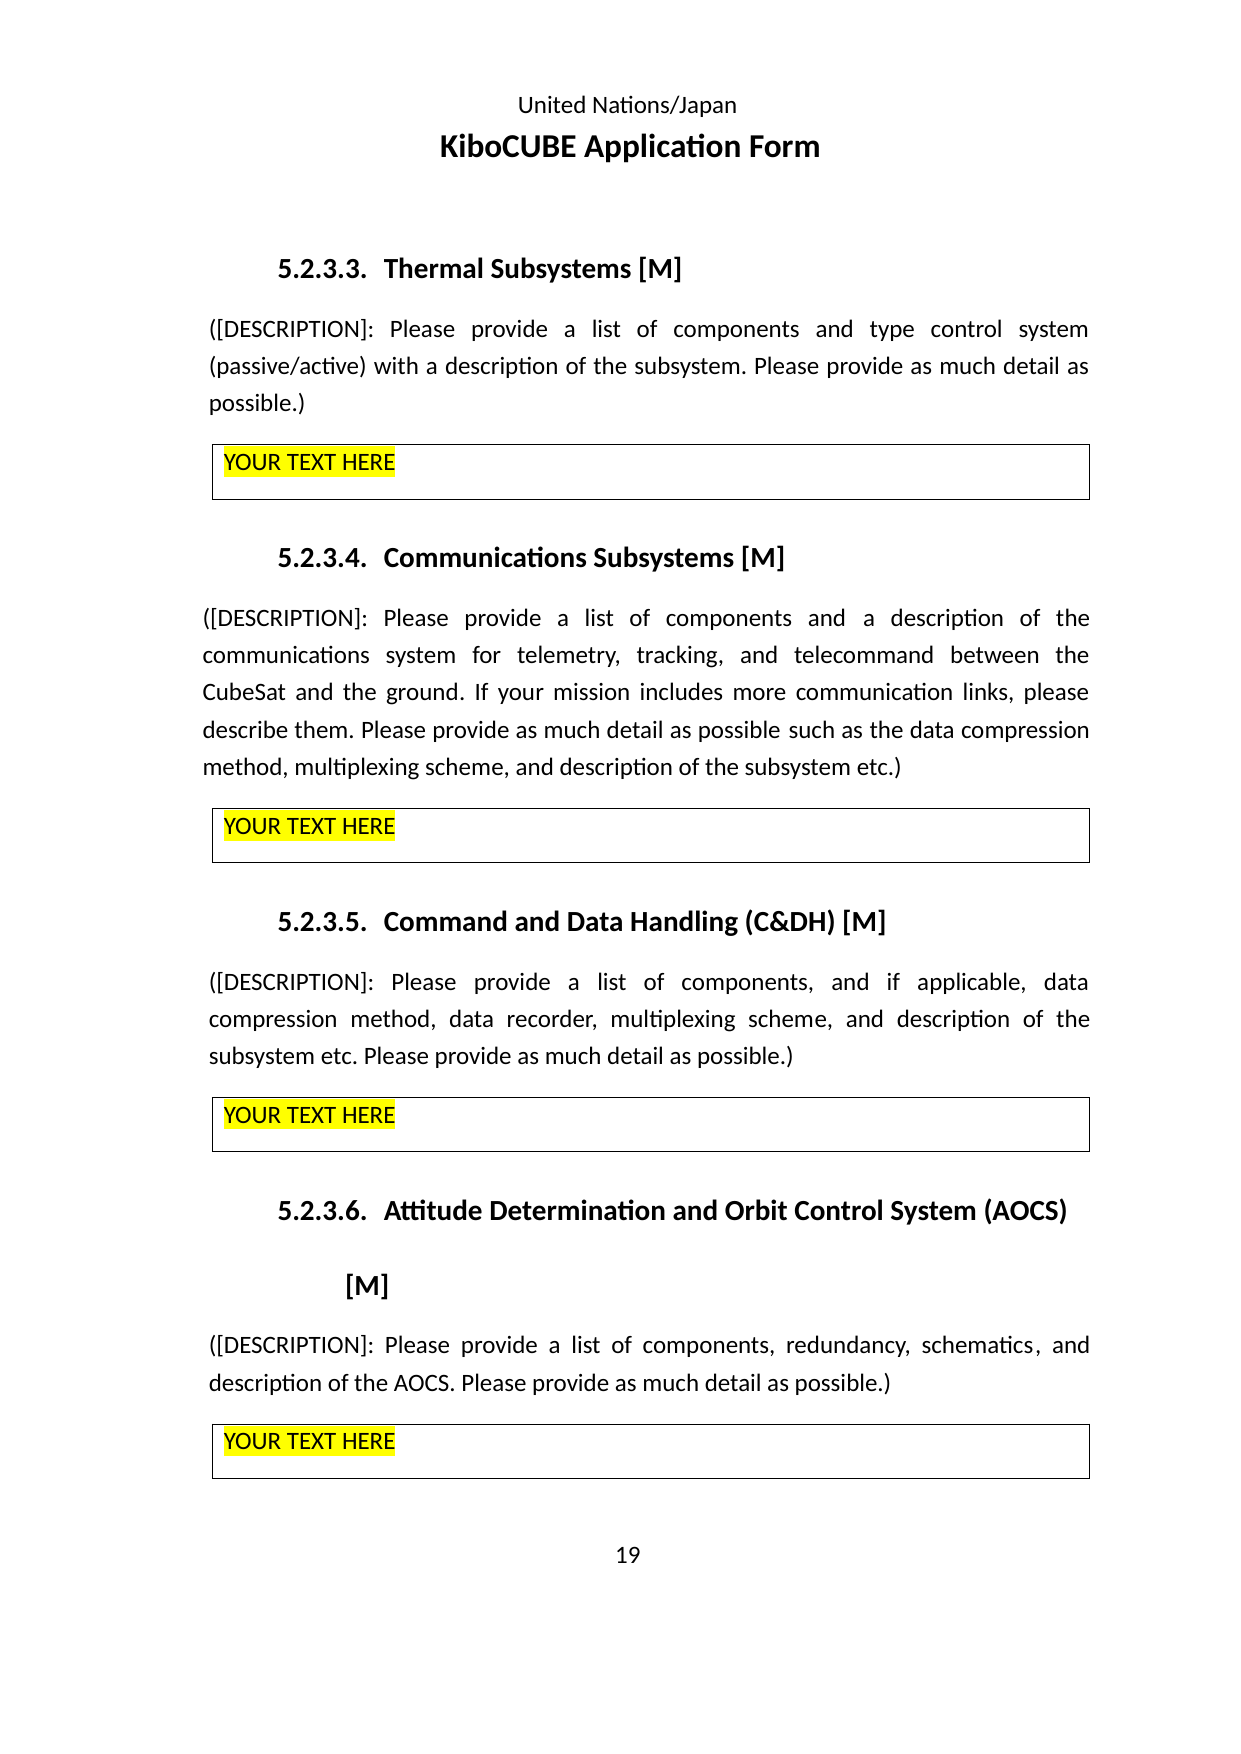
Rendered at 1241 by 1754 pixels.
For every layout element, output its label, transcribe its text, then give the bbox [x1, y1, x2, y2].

subtitle Attitude Determination and Orbit Control System (AOCS) [M] [277, 1177, 1090, 1317]
subtitle Command and Data Handling (C&DH) [M] [277, 888, 1090, 953]
table_header YOUR TEXT HERE [213, 445, 1089, 498]
text ([DESCRIPTION]: Please provide a list of components and type control system (passive/active) with a description of the subsystem. Please provide as much detail as possible.) [208, 312, 1090, 419]
subtitle Communications Subsystems [M] [277, 524, 1090, 589]
table_header YOUR TEXT HERE [213, 809, 1089, 862]
table_header YOUR TEXT HERE [213, 1098, 1089, 1151]
text ([DESCRIPTION]: Please provide a list of components, and if applicable, data compression method, data recorder, multiplexing scheme, and description of the subsystem etc. Please provide as much detail as possible.) [208, 965, 1090, 1072]
text ([DESCRIPTION]: Please provide a list of components, redundancy, schematics, and description of the AOCS. Please provide as much detail as possible.) [208, 1328, 1090, 1398]
table_header YOUR TEXT HERE [213, 1425, 1089, 1478]
subtitle Thermal Subsystems [M] [277, 235, 1090, 300]
text ([DESCRIPTION]: Please provide a list of components and a description of the communications system for telemetry, tracking, and telecommand between the CubeSat and the ground. If your mission includes more communication links, please describe them. Please provide as much detail as possible such as the data compression method, multiplexing scheme, and description of the subsystem etc.) [202, 601, 1090, 783]
